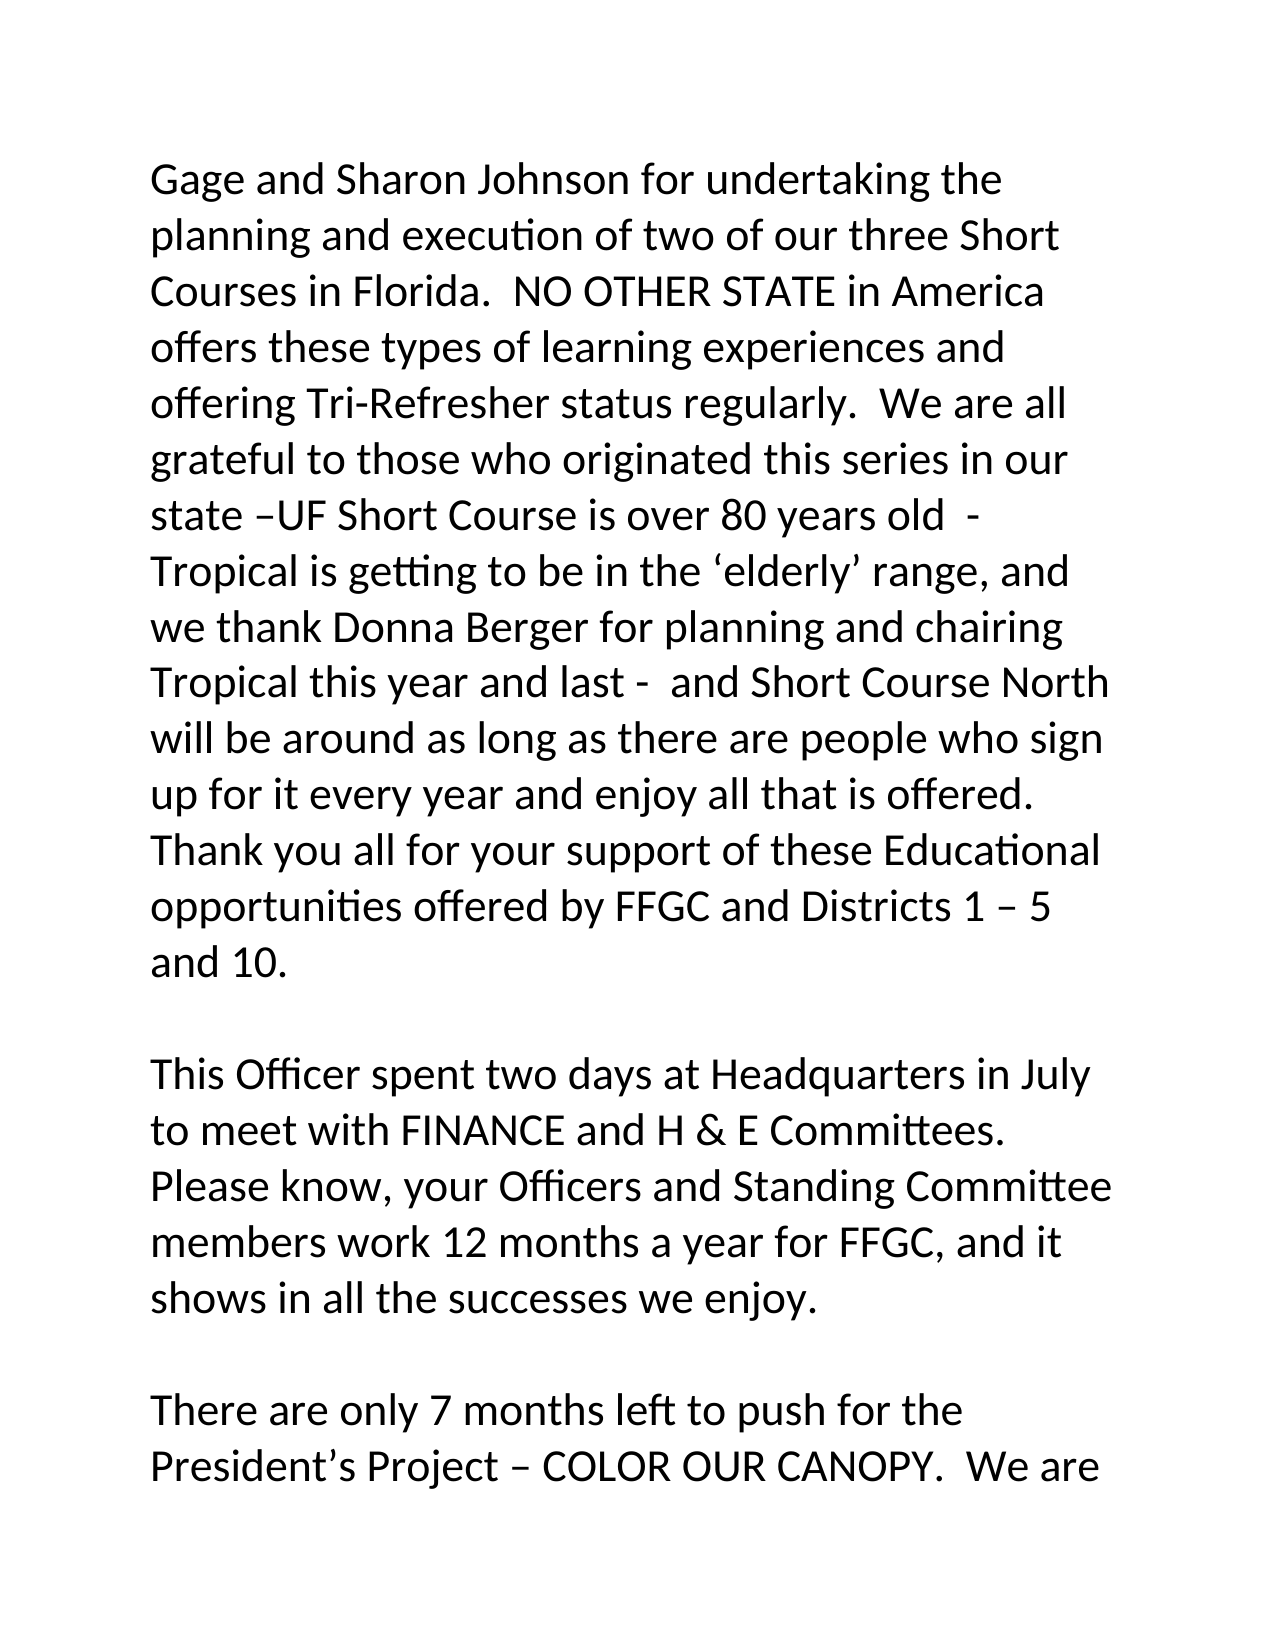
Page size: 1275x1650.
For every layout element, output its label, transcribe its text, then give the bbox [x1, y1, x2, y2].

text This Officer spent two days at Headquarters in July to meet with FINANCE and H & E Committees. Please know, your Officers and Standing Committee members work 12 months a year for FFGC, and it shows in all the successes we enjoy. [150, 1045, 1125, 1325]
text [150, 1381, 1125, 1492]
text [150, 150, 1125, 989]
